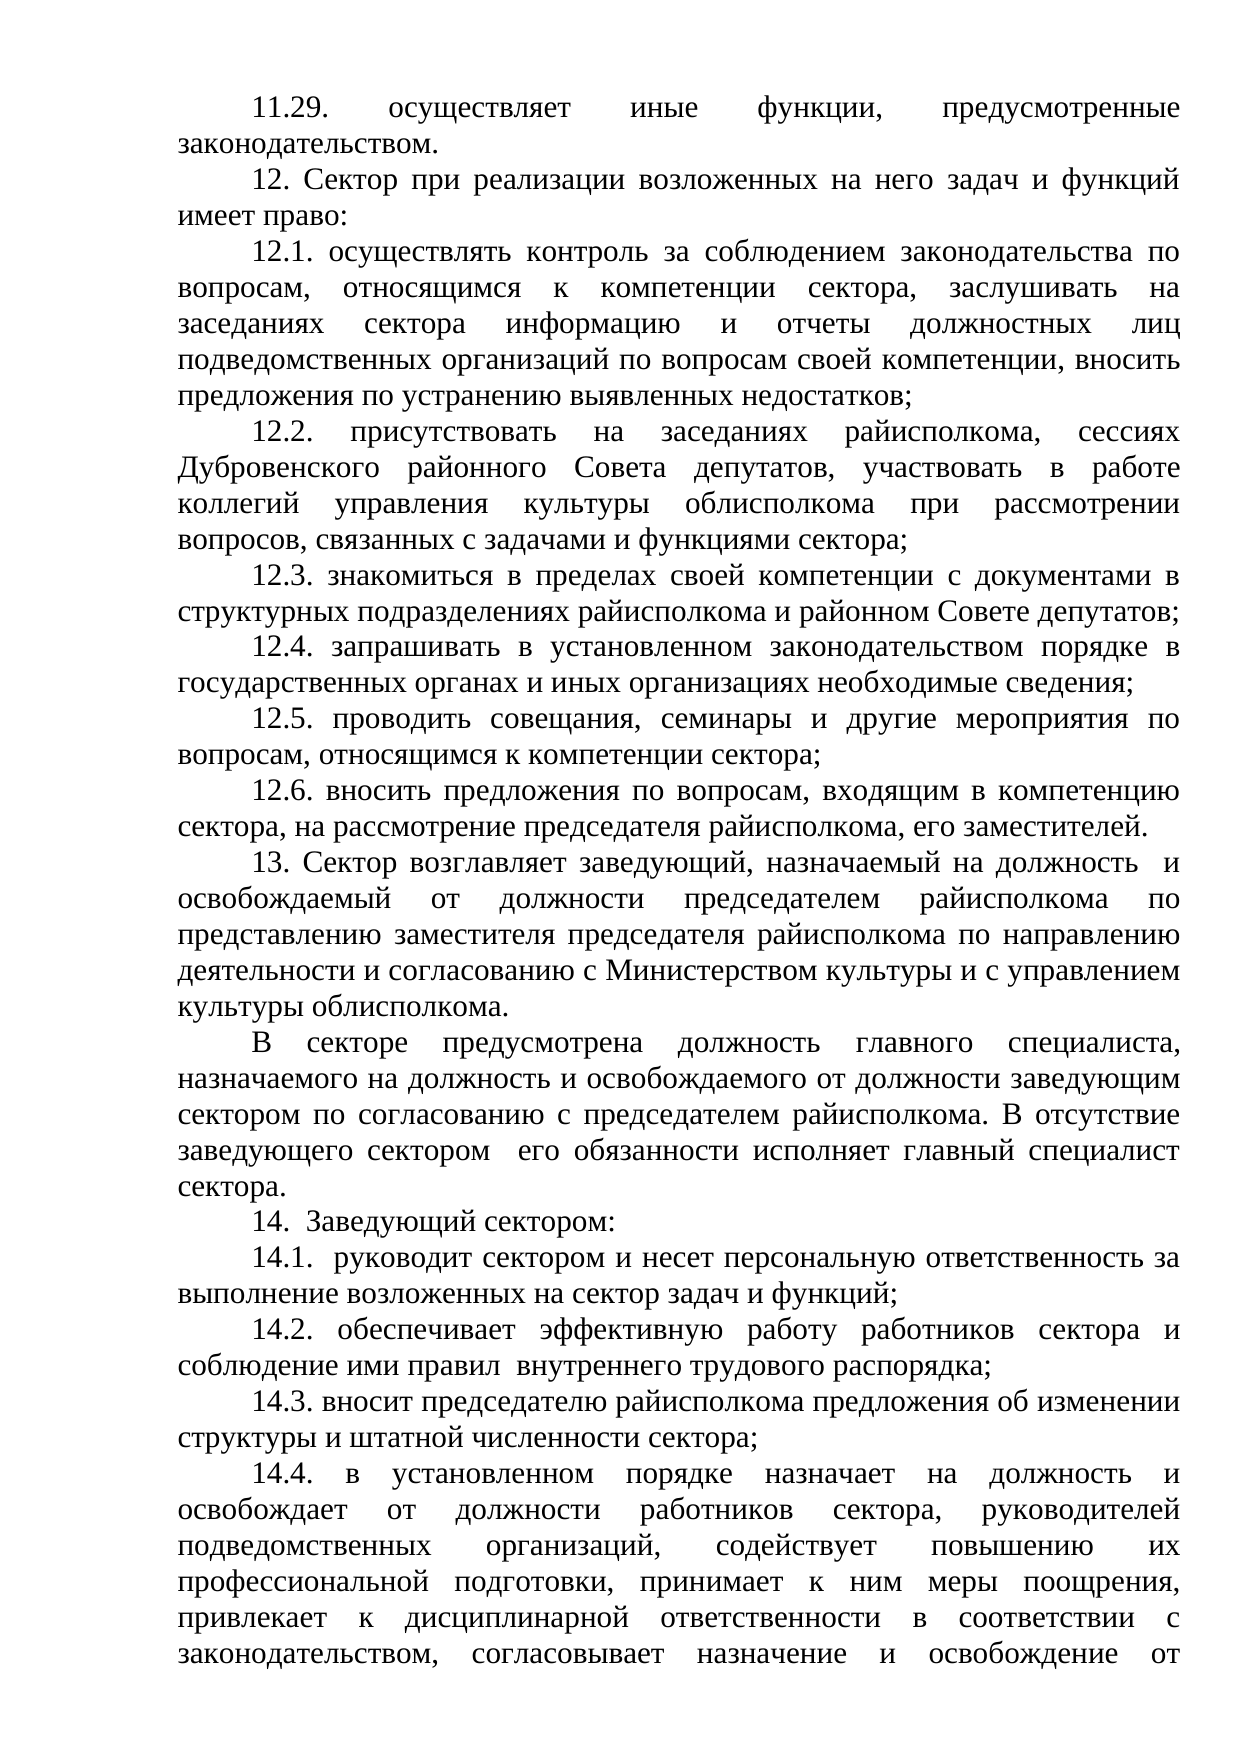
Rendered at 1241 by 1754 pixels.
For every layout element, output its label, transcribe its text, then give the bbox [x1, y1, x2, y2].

text 12.1. осуществлять контроль за соблюдением законодательства по вопросам, относящимся к компетенции сектора, заслушивать на заседаниях сектора информацию и отчеты должностных лиц подведомственных организаций по вопросам своей компетенции, вносить предложения по устранению выявленных недостатков; [177, 232, 1181, 412]
text 14.2. обеспечивает эффективную работу работников сектора и соблюдение ими правил внутреннего трудового распорядка; [177, 1311, 1181, 1382]
text В секторе предусмотрена должность главного специалиста, назначаемого на должность и освобождаемого от должности заведующим сектором по согласованию с председателем райисполкома. В отсутствие заведующего сектором его обязанности исполняет главный специалист сектора. [177, 1023, 1181, 1203]
text 12. Сектор при реализации возложенных на него задач и функций имеет право: [177, 161, 1181, 232]
text 12.3. знакомиться в пределах своей компетенции с документами в структурных подразделениях райисполкома и районном Совете депутатов; [177, 556, 1181, 628]
text 14.1. руководит сектором и несет персональную ответственность за выполнение возложенных на сектор задач и функций; [177, 1239, 1181, 1311]
text 12.2. присутствовать на заседаниях райисполкома, сессиях Дубровенского районного Совета депутатов, участвовать в работе коллегий управления культуры облисполкома при рассмотрении вопросов, связанных с задачами и функциями сектора; [177, 412, 1181, 556]
text 11.29. осуществляет иные функции, предусмотренные законодательством. [177, 89, 1181, 161]
text 12.6. вносить предложения по вопросам, входящим в компетенцию сектора, на рассмотрение председателя райисполкома, его заместителей. [177, 771, 1181, 843]
text 12.5. проводить совещания, семинары и другие мероприятия по вопросам, относящимся к компетенции сектора; [177, 699, 1181, 771]
text 14.3. вносит председателю райисполкома предложения об изменении структуры и штатной численности сектора; [177, 1382, 1181, 1454]
text 12.4. запрашивать в установленном законодательством порядке в государственных органах и иных организациях необходимые сведения; [177, 628, 1181, 699]
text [177, 1454, 1181, 1670]
text 13. Сектор возглавляет заведующий, назначаемый на должность и освобождаемый от должности председателем райисполкома по представлению заместителя председателя райисполкома по направлению деятельности и согласованию с Министерством культуры и с управлением культуры облисполкома. [177, 843, 1181, 1023]
text 14. Заведующий сектором: [177, 1203, 1181, 1239]
